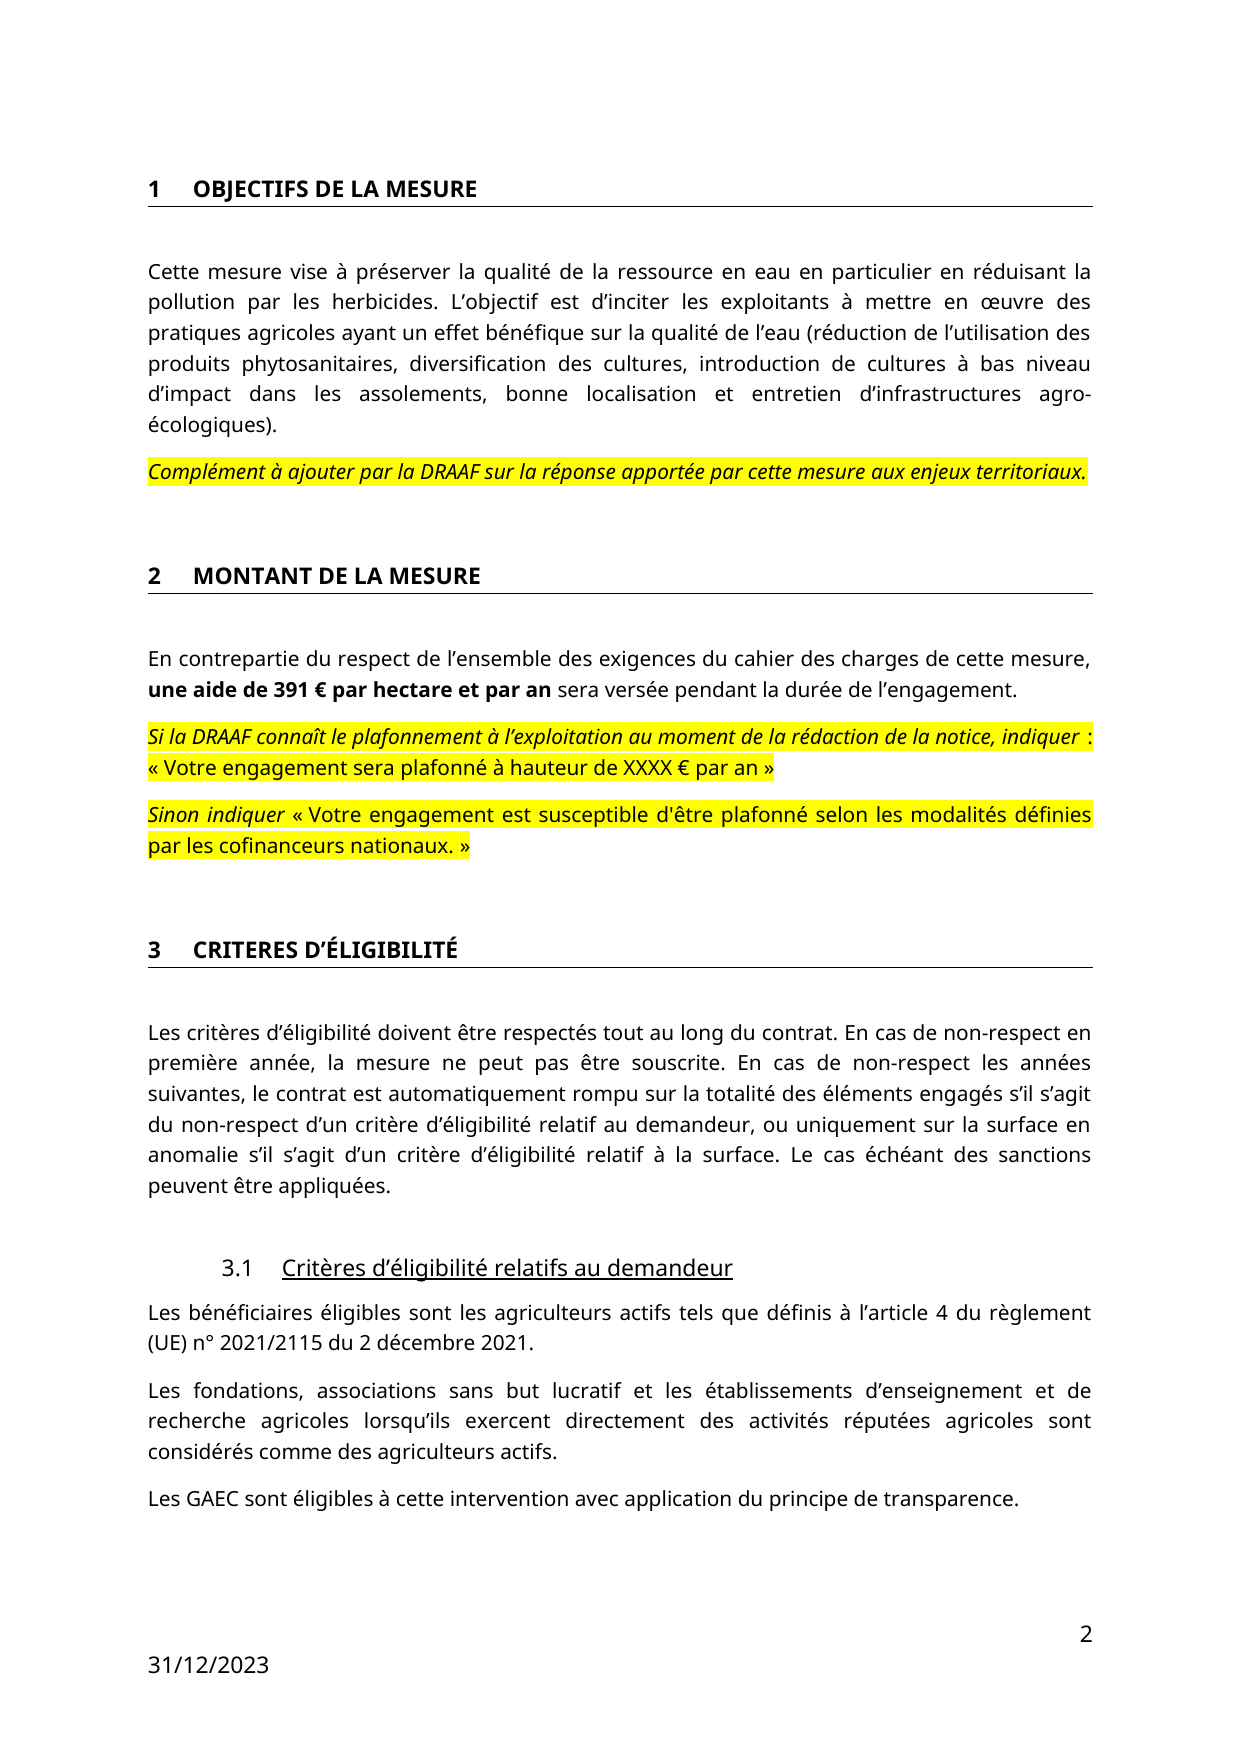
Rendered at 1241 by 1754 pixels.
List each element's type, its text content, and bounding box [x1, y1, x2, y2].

subtitle OBJECTIFS DE LA MESURE [148, 173, 1093, 206]
text Si la DRAAF connaît le plafonnement à l’exploitation au moment de la rédaction de la notice, indiquer : « Votre engagement sera plafonné à hauteur de XXXX € par an » [148, 751, 1093, 781]
text Sinon indiquer « Votre engagement est susceptible d'être plafonné selon les modalités définies par les cofinanceurs nationaux. » [148, 828, 1093, 859]
text Les bénéficiaires éligibles sont les agriculteurs actifs tels que définis à l’article 4 du règlement (UE) n° 2021/2115 du 2 décembre 2021. [148, 1298, 1093, 1357]
subtitle Montant de la mesure [148, 560, 1093, 593]
subtitle Critères d’éligibilité relatifs au demandeur [221, 1252, 1093, 1283]
text Les GAEC sont éligibles à cette intervention avec application du principe de transparence. [148, 1484, 1093, 1513]
subtitle CRITERES d’éligibilité [148, 934, 1093, 967]
text En contrepartie du respect de l’ensemble des exigences du cahier des charges de cette mesure, une aide de 391 € par hectare et par an sera versée pendant la durée de l’engagement. [148, 644, 1093, 703]
text Cette mesure vise à préserver la qualité de la ressource en eau en particulier en réduisant la pollution par les herbicides. L’objectif est d’inciter les exploitants à mettre en œuvre des pratiques agricoles ayant un effet bénéfique sur la qualité de l’eau (réduction de l’utilisation des produits phytosanitaires, diversification des cultures, introduction de cultures à bas niveau d’impact dans les assolements, bonne localisation et entretien d’infrastructures agro-écologiques). [148, 257, 1093, 438]
text Les fondations, associations sans but lucratif et les établissements d’enseignement et de recherche agricoles lorsqu’ils exercent directement des activités réputées agricoles sont considérés comme des agriculteurs actifs. [148, 1376, 1093, 1465]
text Les critères d’éligibilité doivent être respectés tout au long du contrat. En cas de non-respect en première année, la mesure ne peut pas être souscrite. En cas de non-respect les années suivantes, le contrat est automatiquement rompu sur la totalité des éléments engagés s’il s’agit du non-respect d’un critère d’éligibilité relatif au demandeur, ou uniquement sur la surface en anomalie s’il s’agit d’un critère d’éligibilité relatif à la surface. Le cas échéant des sanctions peuvent être appliquées. [148, 1018, 1093, 1199]
